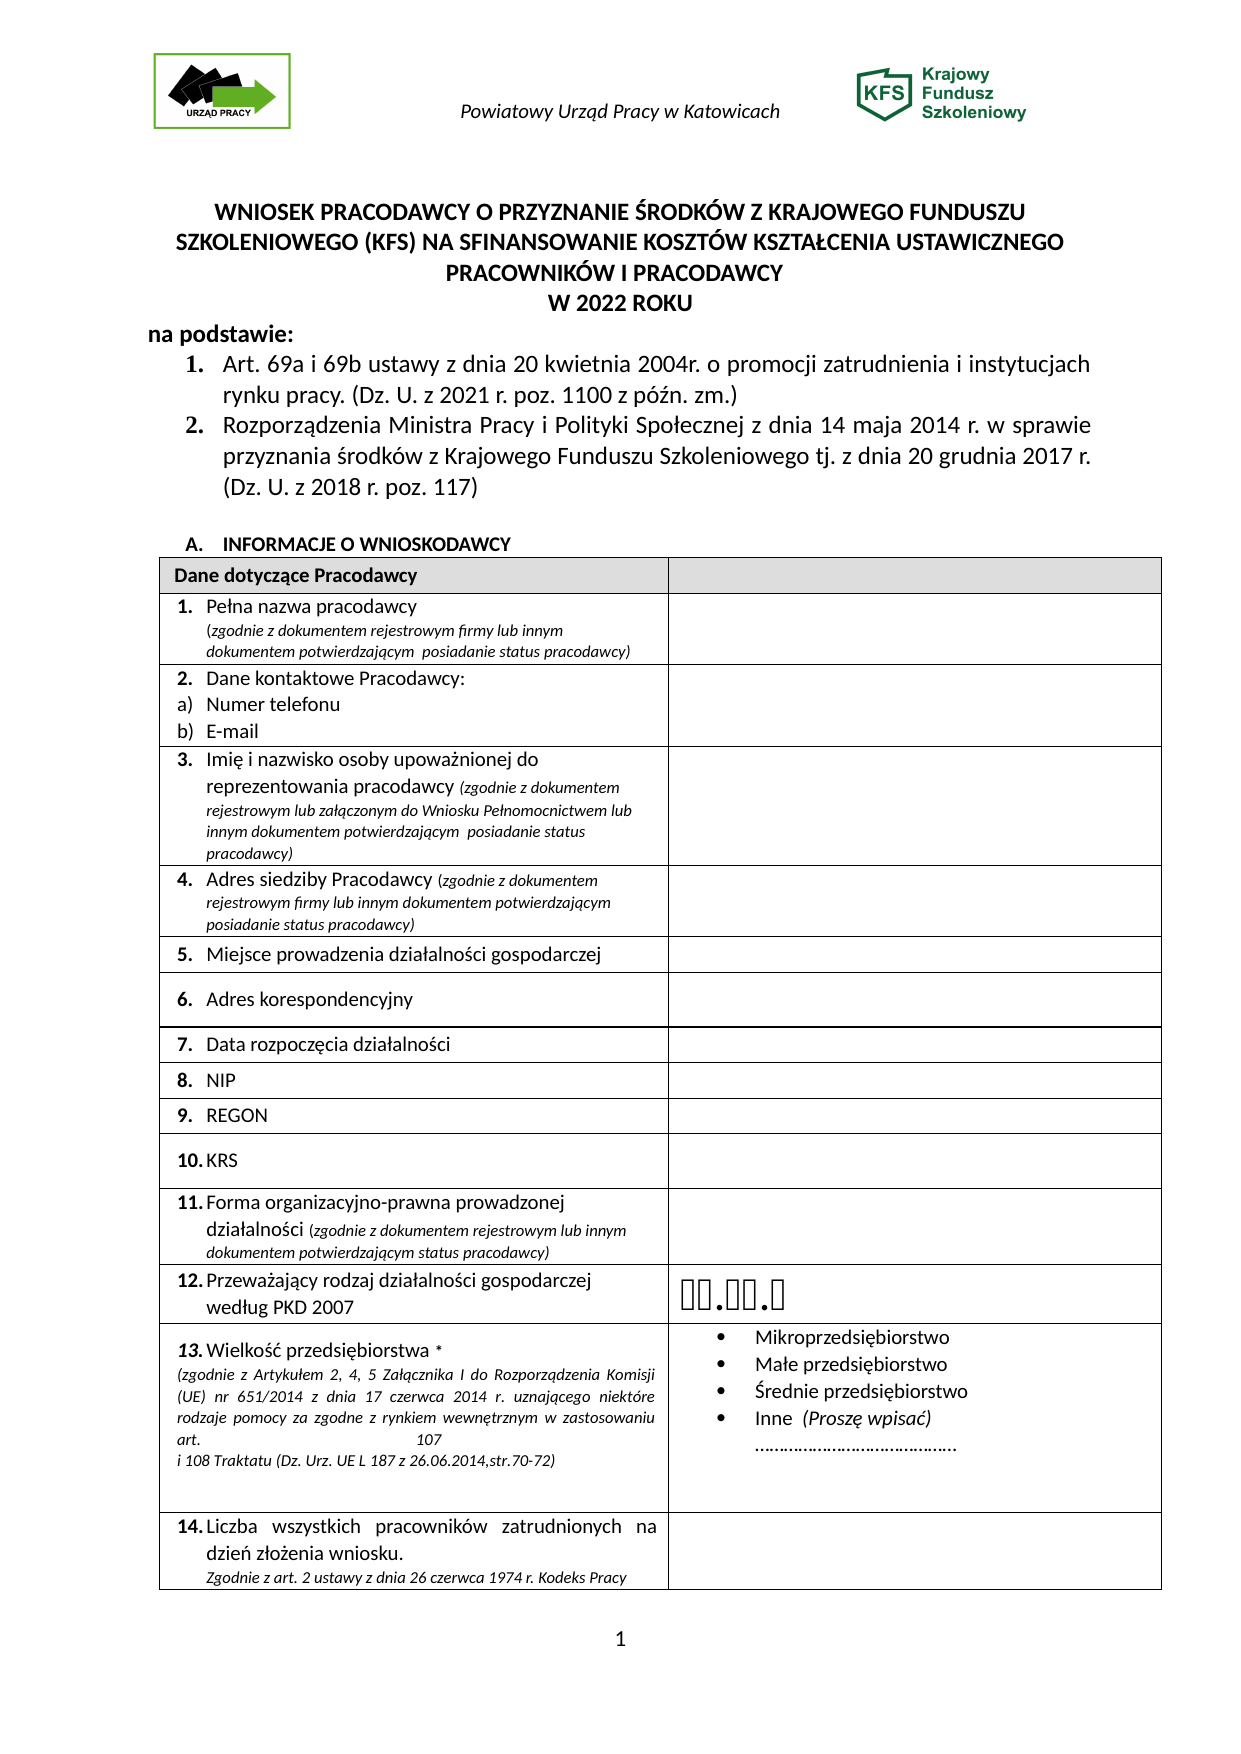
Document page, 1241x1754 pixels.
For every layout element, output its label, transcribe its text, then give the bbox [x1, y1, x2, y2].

table_cell Miejsce prowadzenia działalności gospodarczej [160, 937, 668, 972]
table_cell KRS [160, 1134, 668, 1188]
table_cell [669, 747, 1161, 865]
table_cell Data rozpoczęcia działalności [160, 1028, 668, 1062]
list INFORMACJE O WNIOSKODAWCY [185, 532, 1093, 557]
table_cell Adres siedziby Pracodawcy (zgodnie z dokumentem rejestrowym firmy lub innym dokumentem potwierdzającym posiadanie status pracodawcy) [160, 866, 668, 936]
table_cell [669, 1099, 1161, 1133]
text WNIOSEK PRACODAWCY O PRZYZNANIE ŚRODKÓW Z KRAJOWEGO FUNDUSZU SZKOLENIOWEGO (KFS) NA SFINANSOWANIE KOSZTÓW KSZTAŁCENIA USTAWICZNEGO PRACOWNIKÓW I PRACODAWCY W 2022 ROKU [148, 196, 1093, 318]
table_header [669, 558, 1161, 593]
table_cell [669, 1189, 1161, 1264]
table_cell Dane kontaktowe Pracodawcy: Numer telefonu E-mail [160, 665, 668, 746]
table_cell Wielkość przedsiębiorstwa * (zgodnie z Artykułem 2, 4, 5 Załącznika I do Rozporządzenia Komisji (UE) nr 651/2014 z dnia 17 czerwca 2014 r. uznającego niektóre rodzaje pomocy za zgodne z rynkiem wewnętrznym w zastosowaniu art. 107 i 108 Traktatu (Dz. Urz. UE L 187 z 26.06.2014,str.70-72) [160, 1324, 668, 1512]
table_cell Mikroprzedsiębiorstwo Małe przedsiębiorstwo Średnie przedsiębiorstwo Inne (Proszę wpisać) …………………………………… [669, 1324, 1161, 1512]
table_cell Przeważający rodzaj działalności gospodarczej według PKD 2007 [160, 1265, 668, 1323]
table_cell [669, 937, 1161, 972]
list Art. 69a i 69b ustawy z dnia 20 kwietnia 2004r. o promocji zatrudnienia i instytucjach rynku pracy. (Dz. U. z 2021 r. poz. 1100 z późn. zm.) [185, 348, 1093, 409]
table_cell REGON [160, 1099, 668, 1133]
picture [153, 53, 291, 129]
table_cell [669, 973, 1161, 1026]
table_header Dane dotyczące Pracodawcy [160, 558, 668, 593]
table_cell NIP [160, 1063, 668, 1098]
table_cell [669, 1063, 1161, 1098]
table_cell [669, 665, 1161, 746]
list Rozporządzenia Ministra Pracy i Polityki Społecznej z dnia 14 maja 2014 r. w sprawie przyznania środków z Krajowego Funduszu Szkoleniowego tj. z dnia 20 grudnia 2017 r. (Dz. U. z 2018 r. poz. 117) [185, 409, 1093, 501]
table_cell .. [669, 1265, 1161, 1323]
table_cell [669, 594, 1161, 664]
table_cell Forma organizacyjno-prawna prowadzonej działalności (zgodnie z dokumentem rejestrowym lub innym dokumentem potwierdzającym status pracodawcy) [160, 1189, 668, 1264]
table_cell Pełna nazwa pracodawcy (zgodnie z dokumentem rejestrowym firmy lub innym dokumentem potwierdzającym posiadanie status pracodawcy) [160, 594, 668, 664]
table_cell [669, 1134, 1161, 1188]
table_cell [669, 1028, 1161, 1062]
text na podstawie: [148, 318, 1093, 348]
table_cell Adres korespondencyjny [160, 973, 668, 1026]
table_cell Imię i nazwisko osoby upoważnionej do reprezentowania pracodawcy (zgodnie z dokumentem rejestrowym lub załączonym do Wniosku Pełnomocnictwem lub innym dokumentem potwierdzającym posiadanie status pracodawcy) [160, 747, 668, 865]
table_cell [669, 866, 1161, 936]
picture [841, 53, 1041, 142]
table_cell [669, 1513, 1161, 1589]
